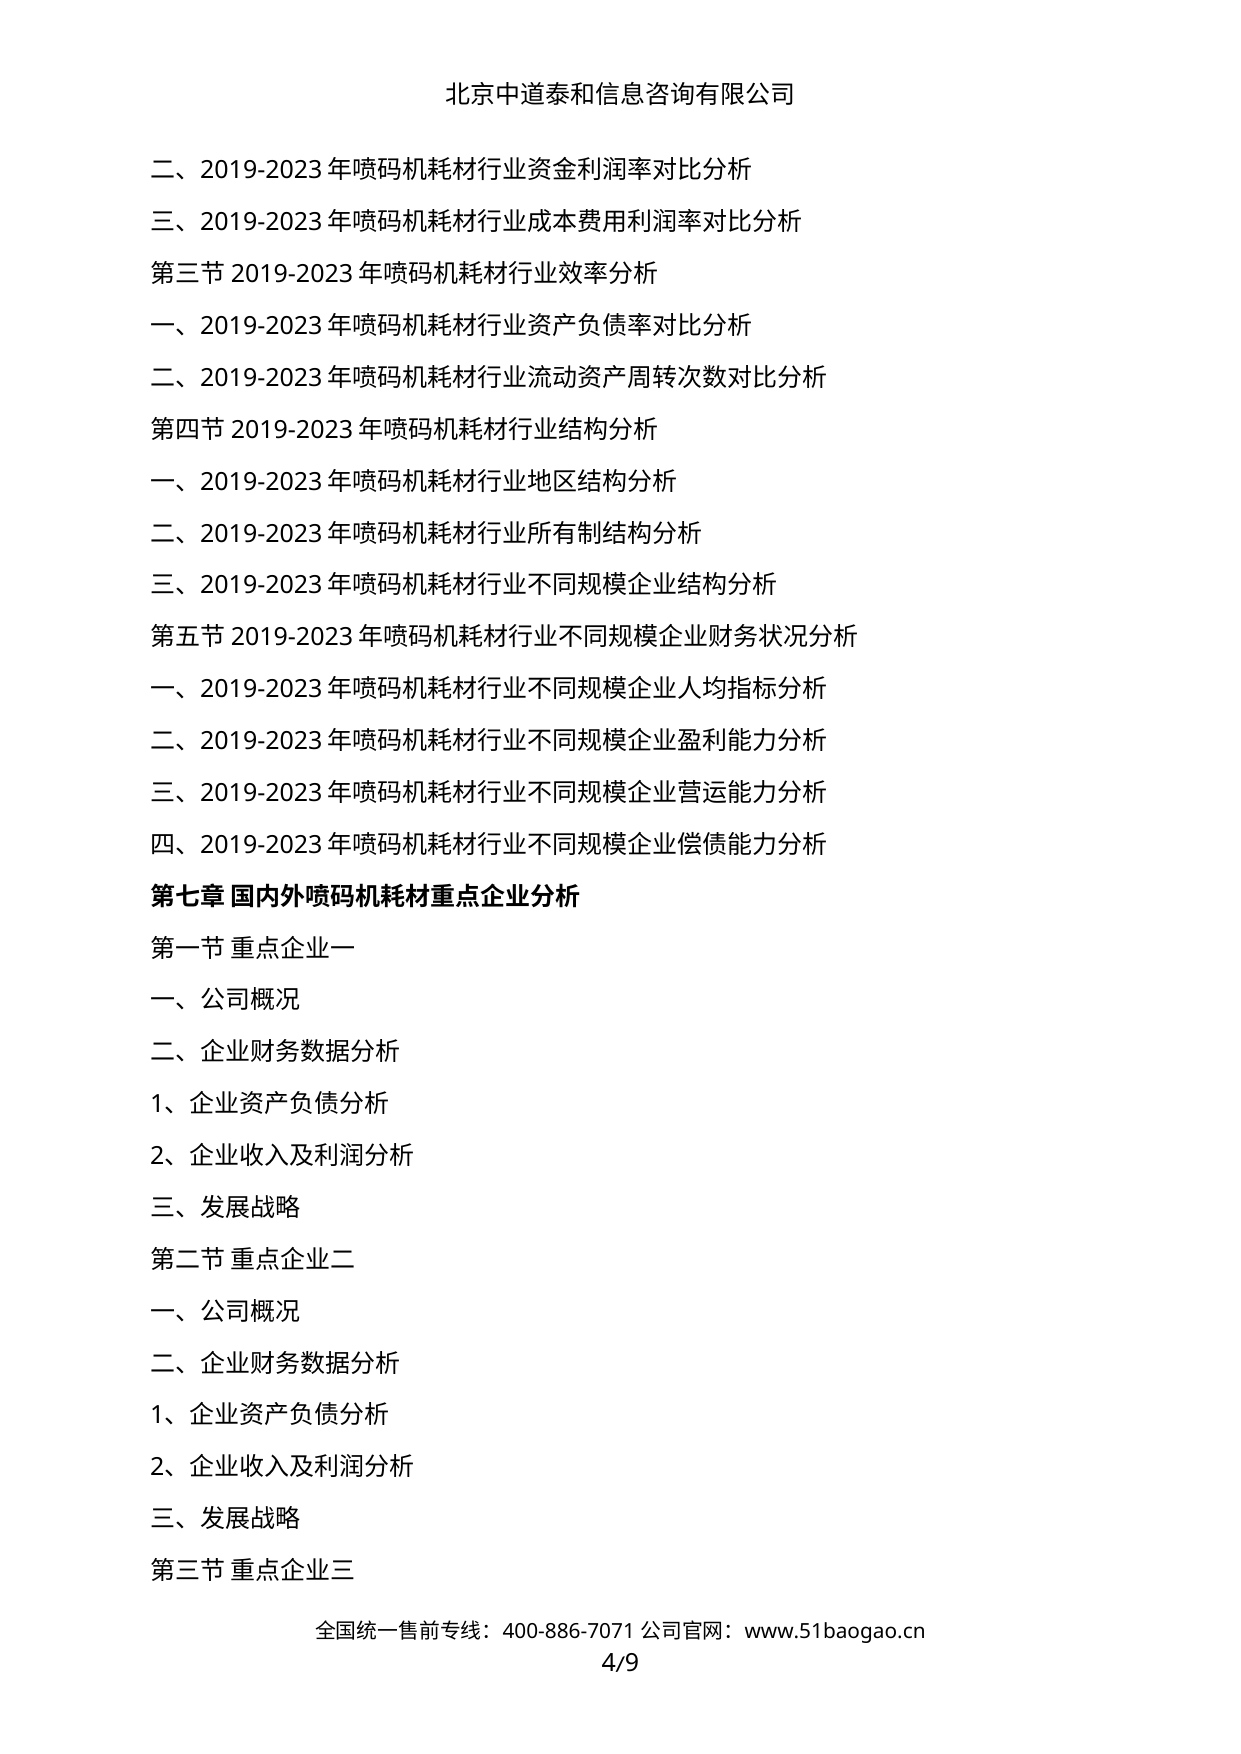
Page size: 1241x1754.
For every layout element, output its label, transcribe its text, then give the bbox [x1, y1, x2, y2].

text 二、2019-2023年喷码机耗材行业所有制结构分析 [150, 513, 1090, 549]
text 一、公司概况 [150, 1291, 1090, 1327]
text 三、2019-2023年喷码机耗材行业不同规模企业结构分析 [150, 565, 1090, 601]
text 第一节 重点企业一 [150, 928, 1090, 964]
text 一、公司概况 [150, 980, 1090, 1016]
text 第二节 重点企业二 [150, 1239, 1090, 1276]
text 二、2019-2023年喷码机耗材行业资金利润率对比分析 [150, 150, 1090, 186]
text 2、企业收入及利润分析 [150, 1447, 1090, 1483]
text 三、2019-2023年喷码机耗材行业不同规模企业营运能力分析 [150, 772, 1090, 809]
text 第三节 2019-2023年喷码机耗材行业效率分析 [150, 254, 1090, 290]
text 2、企业收入及利润分析 [150, 1136, 1090, 1172]
text 第五节 2019-2023年喷码机耗材行业不同规模企业财务状况分析 [150, 617, 1090, 653]
text 第四节 2019-2023年喷码机耗材行业结构分析 [150, 409, 1090, 446]
text 1、企业资产负债分析 [150, 1084, 1090, 1120]
text 二、企业财务数据分析 [150, 1343, 1090, 1379]
text 二、2019-2023年喷码机耗材行业不同规模企业盈利能力分析 [150, 721, 1090, 757]
text 二、企业财务数据分析 [150, 1032, 1090, 1068]
text 三、2019-2023年喷码机耗材行业成本费用利润率对比分析 [150, 202, 1090, 238]
text 一、2019-2023年喷码机耗材行业地区结构分析 [150, 461, 1090, 497]
text 第三节 重点企业三 [150, 1551, 1090, 1587]
text 三、发展战略 [150, 1187, 1090, 1224]
text 三、发展战略 [150, 1499, 1090, 1535]
text 第七章 国内外喷码机耗材重点企业分析 [150, 876, 1090, 912]
text 四、2019-2023年喷码机耗材行业不同规模企业偿债能力分析 [150, 824, 1090, 861]
text 二、2019-2023年喷码机耗材行业流动资产周转次数对比分析 [150, 357, 1090, 394]
text 一、2019-2023年喷码机耗材行业不同规模企业人均指标分析 [150, 669, 1090, 705]
text 一、2019-2023年喷码机耗材行业资产负债率对比分析 [150, 306, 1090, 342]
text 1、企业资产负债分析 [150, 1395, 1090, 1431]
